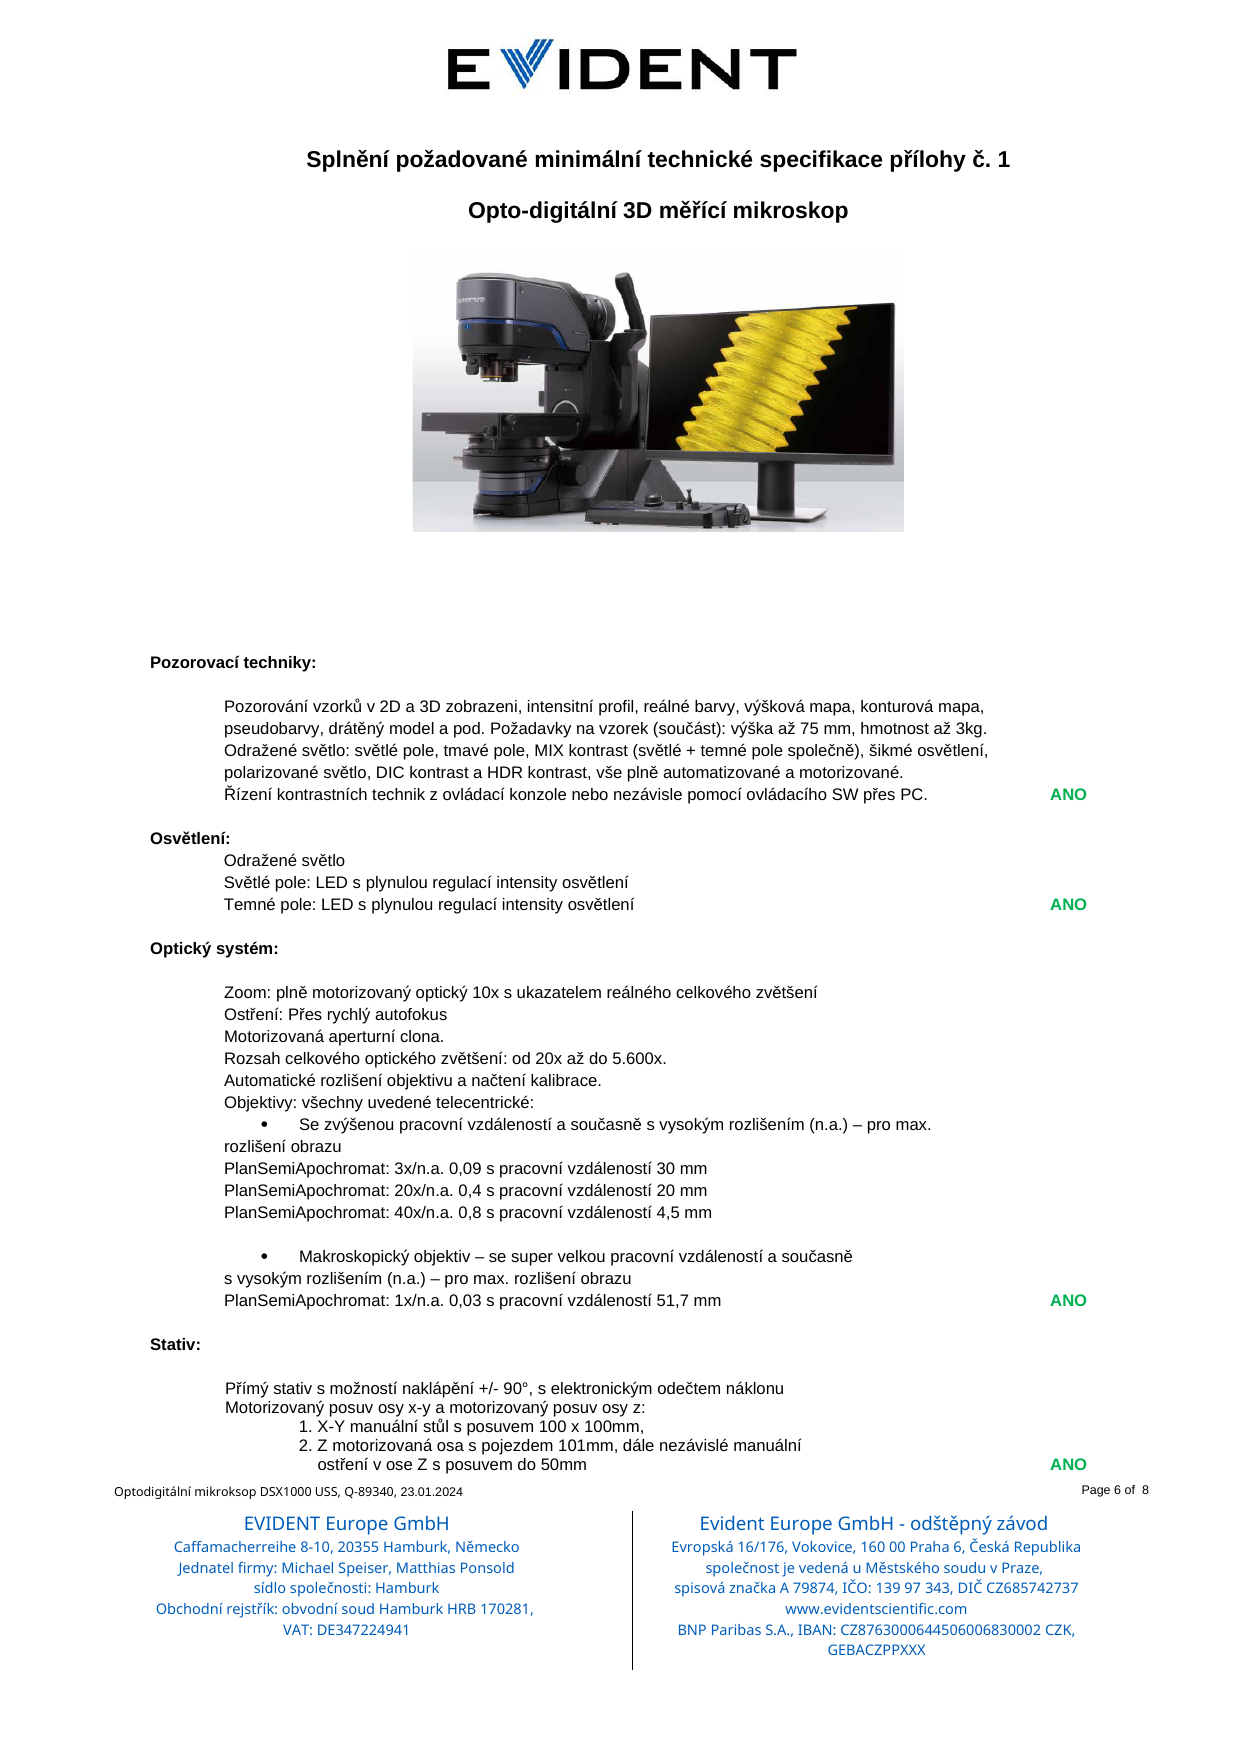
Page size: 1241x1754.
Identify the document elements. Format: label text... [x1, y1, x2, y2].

text Pozorovací techniky: [150, 653, 1166, 672]
text polarizované světlo, DIC kontrast a HDR kontrast, vše plně automatizované a motorizované. [224, 763, 1166, 782]
text ostření v ose Z s posuvem do 50mm ANO [299, 1455, 1166, 1474]
text s vysokým rozlišením (n.a.) – pro max. rozlišení obrazu [224, 1268, 1166, 1288]
text Ostření: Přes rychlý autofokus [224, 1004, 1166, 1024]
list Makroskopický objektiv – se super velkou pracovní vzdáleností a současně [261, 1246, 1166, 1266]
text Objektivy: všechny uvedené telecentrické: [224, 1092, 1166, 1112]
text Temné pole: LED s plynulou regulací intensity osvětlení ANO [224, 895, 1166, 914]
text Odražené světlo [224, 851, 1166, 870]
text Odražené světlo: světlé pole, tmavé pole, MIX kontrast (světlé + temné pole společně), šikmé osvětlení, [224, 741, 1166, 760]
picture [412, 248, 904, 532]
text pseudobarvy, drátěný model a pod. Požadavky na vzorek (součást): výška až 75 mm, hmotnost až 3kg. [224, 719, 1166, 738]
text Pozorování vzorků v 2D a 3D zobrazeni, intensitní profil, reálné barvy, výšková mapa, konturová mapa, [224, 697, 1166, 716]
text Stativ: [150, 1334, 1166, 1354]
text Osvětlení: [150, 829, 1166, 848]
text Motorizovaný posuv osy x-y a motorizovaný posuv osy z: [150, 1398, 1166, 1417]
text Přímý stativ s možností naklápění +/- 90°, s elektronickým odečtem náklonu [150, 1378, 1166, 1398]
text PlanSemiApochromat: 1x/n.a. 0,03 s pracovní vzdáleností 51,7 mm ANO [224, 1291, 1166, 1310]
text rozlišení obrazu [224, 1137, 1166, 1156]
text Automatické rozlišení objektivu a načtení kalibrace. [224, 1071, 1166, 1090]
text 1. X-Y manuální stůl s posuvem 100 x 100mm, [299, 1417, 1166, 1436]
text Optický systém: [150, 939, 1166, 958]
text Opto-digitální 3D měřící mikroskop [150, 197, 1166, 223]
text PlanSemiApochromat: 40x/n.a. 0,8 s pracovní vzdáleností 4,5 mm [224, 1202, 1166, 1222]
text Světlé pole: LED s plynulou regulací intensity osvětlení [224, 873, 1166, 892]
list Se zvýšenou pracovní vzdáleností a současně s vysokým rozlišením (n.a.) – pro max. [261, 1114, 1166, 1134]
text Rozsah celkového optického zvětšení: od 20x až do 5.600x. [224, 1048, 1166, 1068]
text Motorizovaná aperturní clona. [224, 1027, 1166, 1046]
picture [438, 31, 802, 99]
text Zoom: plně motorizovaný optický 10x s ukazatelem reálného celkového zvětšení [224, 983, 1166, 1002]
text 2. Z motorizovaná osa s pojezdem 101mm, dále nezávislé manuální [299, 1436, 1166, 1455]
text PlanSemiApochromat: 3x/n.a. 0,09 s pracovní vzdáleností 30 mm [224, 1158, 1166, 1178]
text PlanSemiApochromat: 20x/n.a. 0,4 s pracovní vzdáleností 20 mm [224, 1181, 1166, 1200]
text Splnění požadované minimální technické specifikace přílohy č. 1 [150, 146, 1166, 172]
text Řízení kontrastních technik z ovládací konzole nebo nezávisle pomocí ovládacího SW přes PC. ANO [224, 785, 1166, 804]
